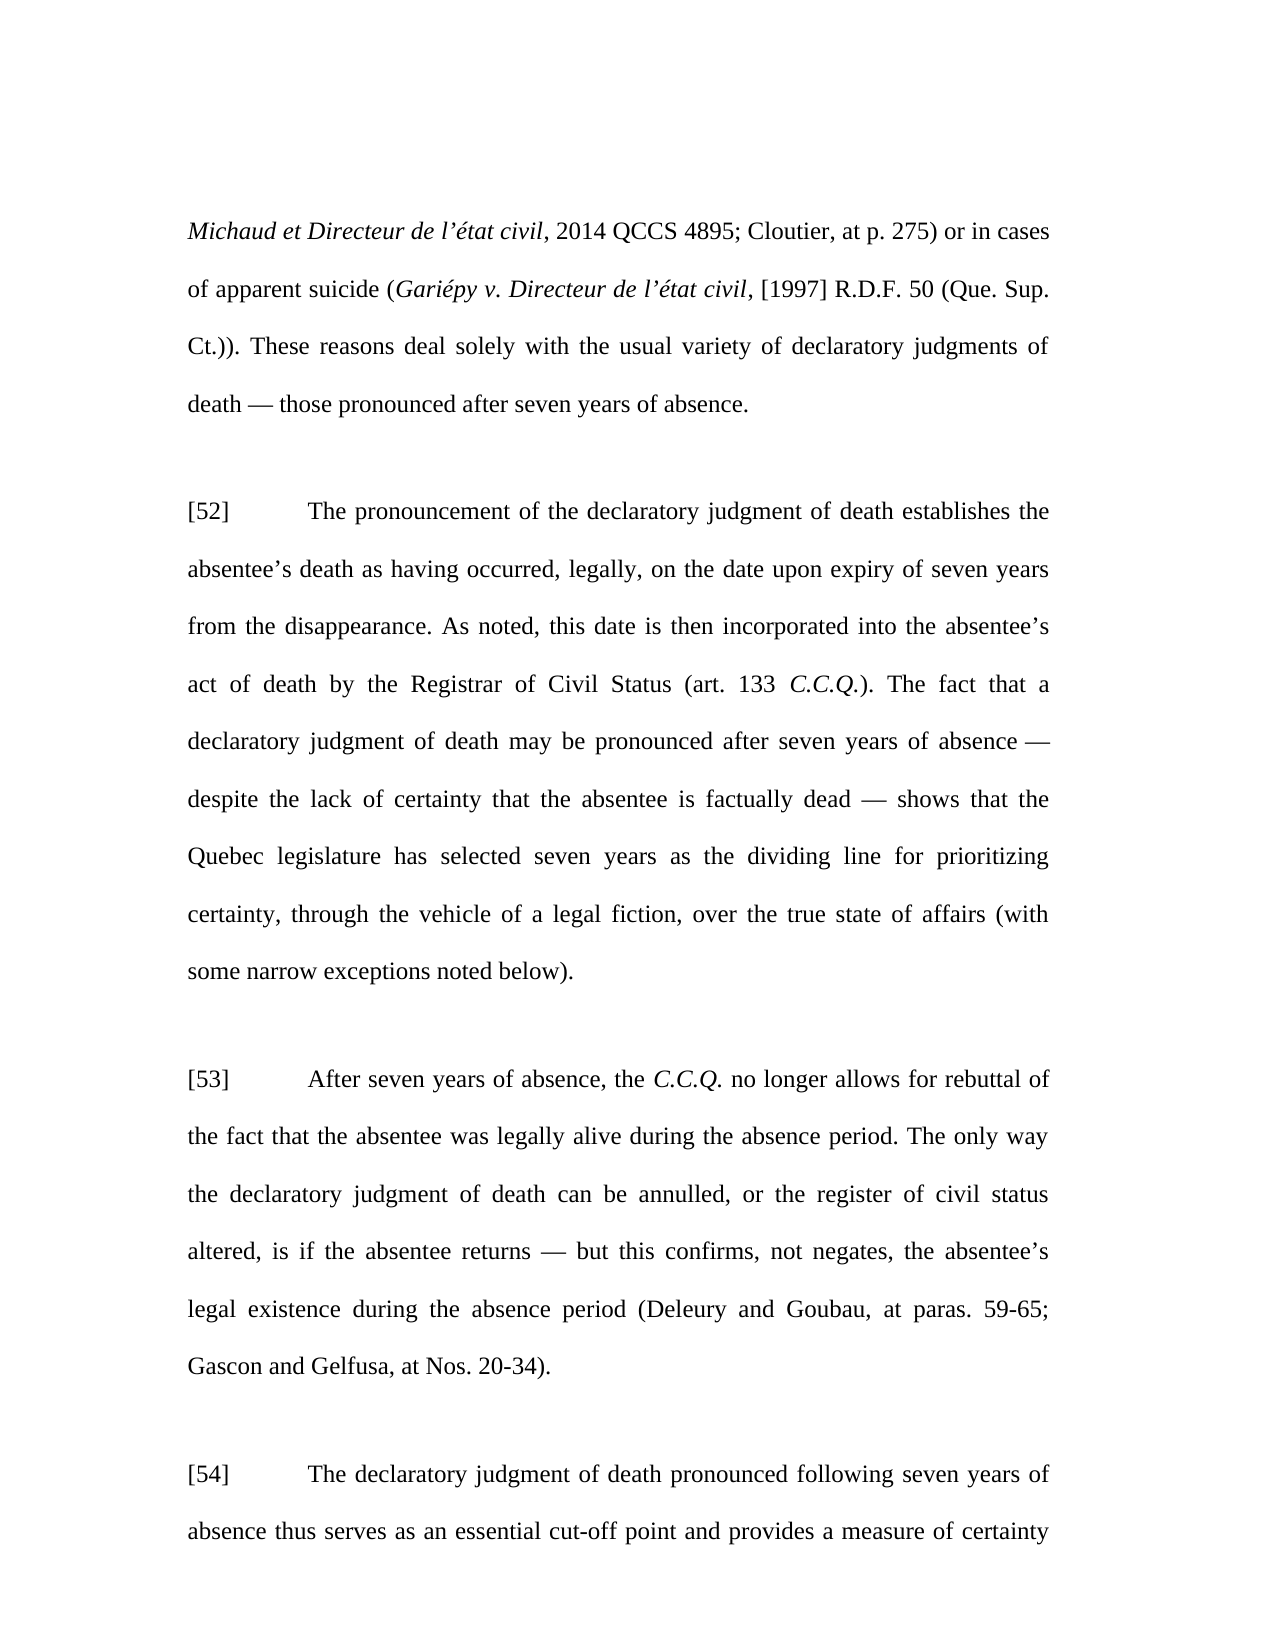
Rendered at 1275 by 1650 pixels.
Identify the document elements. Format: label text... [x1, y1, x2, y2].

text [187, 216, 1050, 418]
text After seven years of absence, the C.C.Q. no longer allows for rebuttal of the fact that the absentee was legally alive during the absence period. The only way the declaratory judgment of death can be annulled, or the register of civil status altered, is if the absentee returns — but this confirms, not negates, the absentee’s legal existence during the absence period (Deleury and Goubau, at paras. 59-65; Gascon and Gelfusa, at Nos. 20-34). [187, 1064, 1050, 1380]
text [187, 1459, 1050, 1545]
text The pronouncement of the declaratory judgment of death establishes the absentee’s death as having occurred, legally, on the date upon expiry of seven years from the disappearance. As noted, this date is then incorporated into the absentee’s act of death by the Registrar of Civil Status (art. 133 C.C.Q.). The fact that a declaratory judgment of death may be pronounced after seven years of absence — despite the lack of certainty that the absentee is factually dead — shows that the Quebec legislature has selected seven years as the dividing line for prioritizing certainty, through the vehicle of a legal fiction, over the true state of affairs (with some narrow exceptions noted below). [187, 496, 1050, 985]
